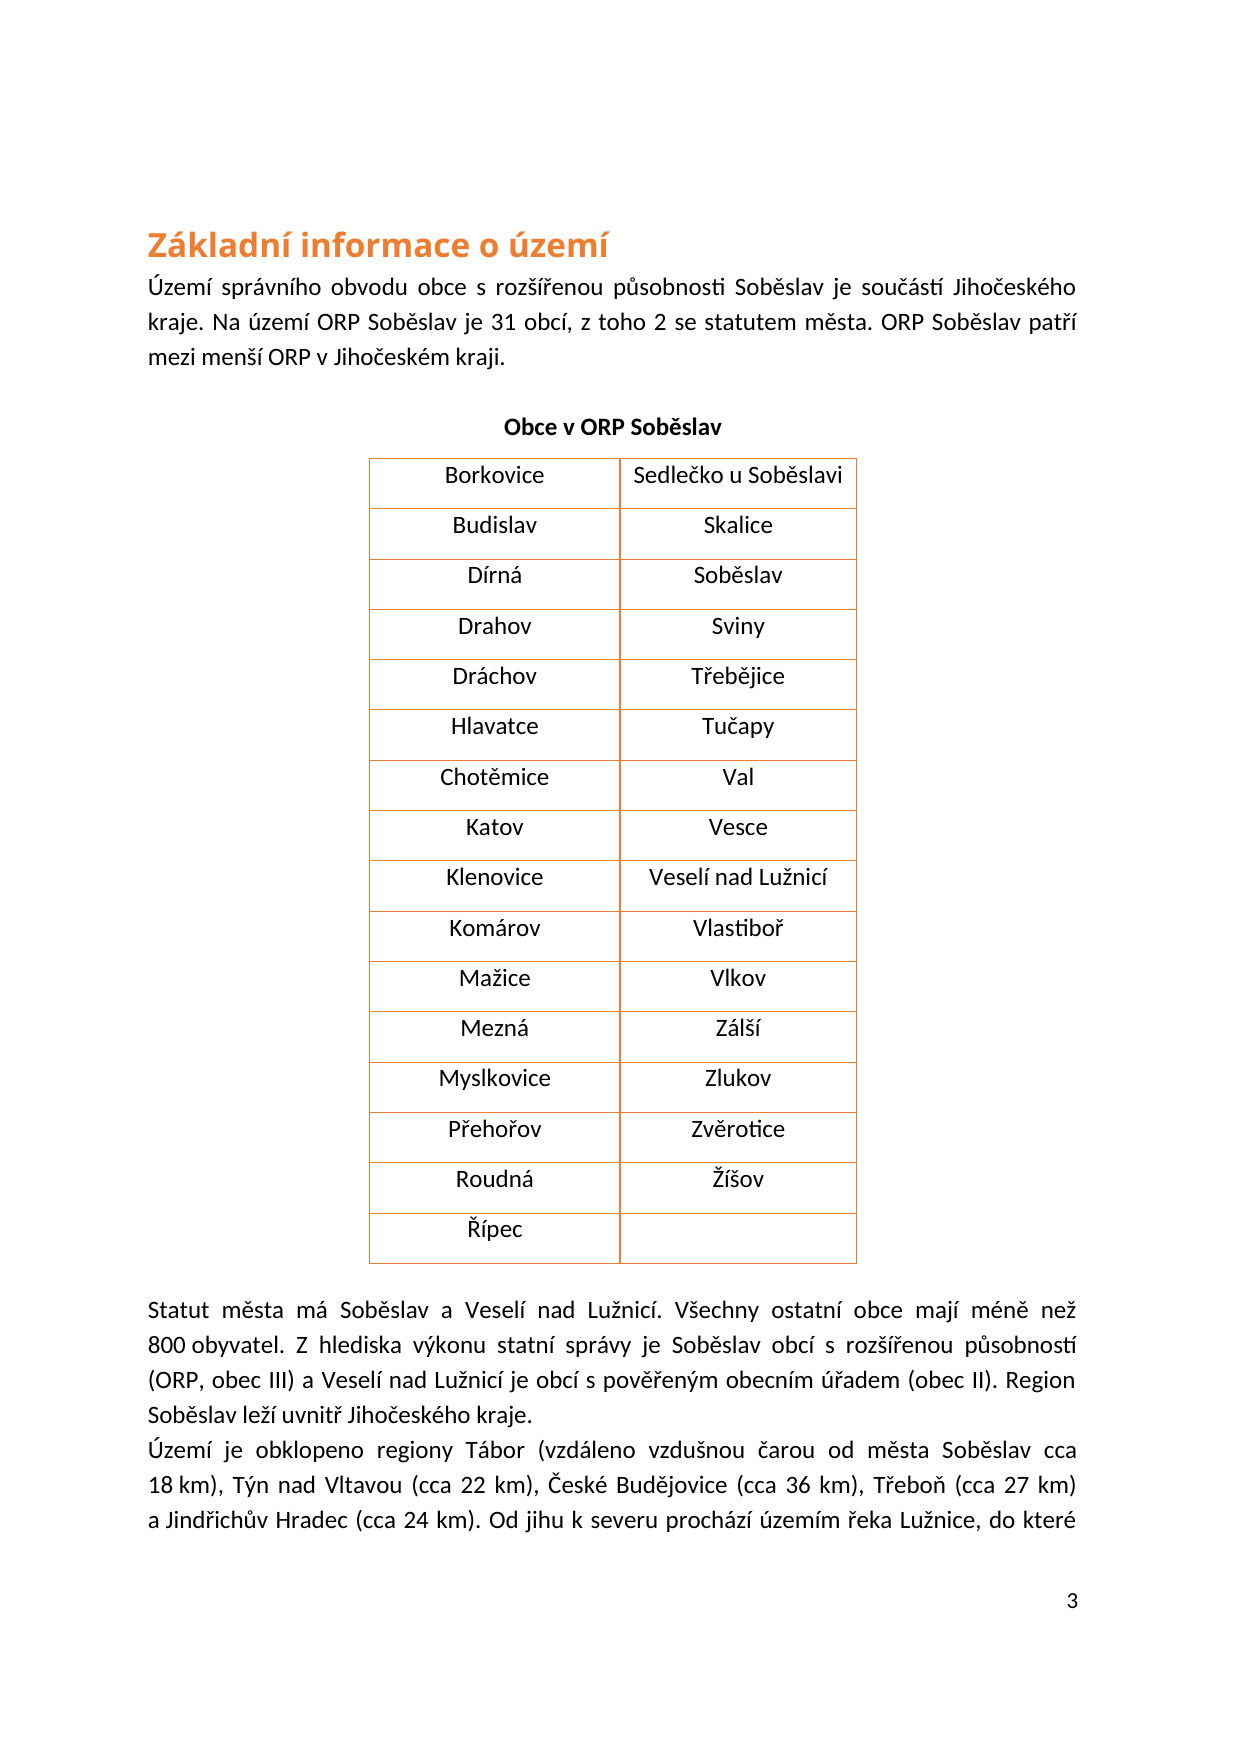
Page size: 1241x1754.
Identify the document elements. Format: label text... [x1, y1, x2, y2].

table_header Sedlečko u Soběslavi [621, 459, 856, 508]
table_cell Vesce [621, 811, 856, 860]
table_cell Chotěmice [370, 761, 619, 810]
table_cell Řípec [370, 1214, 619, 1263]
table_cell Vlastiboř [621, 912, 856, 961]
table_cell Val [621, 761, 856, 810]
table_cell Klenovice [370, 861, 619, 911]
table_cell Budislav [370, 509, 619, 558]
text Statut města má Soběslav a Veselí nad Lužnicí. Všechny ostatní obce mají méně než 800 obyvatel. Z hlediska výkonu statní správy je Soběslav obcí s rozšířenou působností (ORP, obec III) a Veselí nad Lužnicí je obcí s pověřeným obecním úřadem (obec II). Region Soběslav leží uvnitř Jihočeského kraje. [148, 1294, 1078, 1430]
table_cell [621, 1214, 856, 1263]
table_cell Sviny [621, 610, 856, 659]
table_cell Třebějice [621, 660, 856, 709]
table_cell Katov [370, 811, 619, 860]
subtitle Základní informace o území [148, 222, 1078, 267]
table_cell Soběslav [621, 560, 856, 609]
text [148, 1434, 1078, 1535]
table_cell Tučapy [621, 710, 856, 760]
table_cell Roudná [370, 1163, 619, 1212]
table_cell Dráchov [370, 660, 619, 709]
table_cell Vlkov [621, 962, 856, 1011]
table_cell Zvěrotice [621, 1113, 856, 1162]
table_cell Veselí nad Lužnicí [621, 861, 856, 911]
text Obce v ORP Soběslav [148, 411, 1078, 441]
text Území správního obvodu obce s rozšířenou působnosti Soběslav je součástí Jihočeského kraje. Na území ORP Soběslav je 31 obcí, z toho 2 se statutem města. ORP Soběslav patří mezi menší ORP v Jihočeském kraji. [148, 271, 1078, 371]
table_cell Přehořov [370, 1113, 619, 1162]
table_cell Komárov [370, 912, 619, 961]
table_cell Skalice [621, 509, 856, 558]
table_cell Zálší [621, 1012, 856, 1062]
table_cell Myslkovice [370, 1063, 619, 1112]
table_cell Mezná [370, 1012, 619, 1062]
table_cell Zlukov [621, 1063, 856, 1112]
table_header Borkovice [370, 459, 619, 508]
table_cell Mažice [370, 962, 619, 1011]
table_cell Dírná [370, 560, 619, 609]
table_cell Drahov [370, 610, 619, 659]
table_cell Žíšov [621, 1163, 856, 1212]
table_cell Hlavatce [370, 710, 619, 760]
